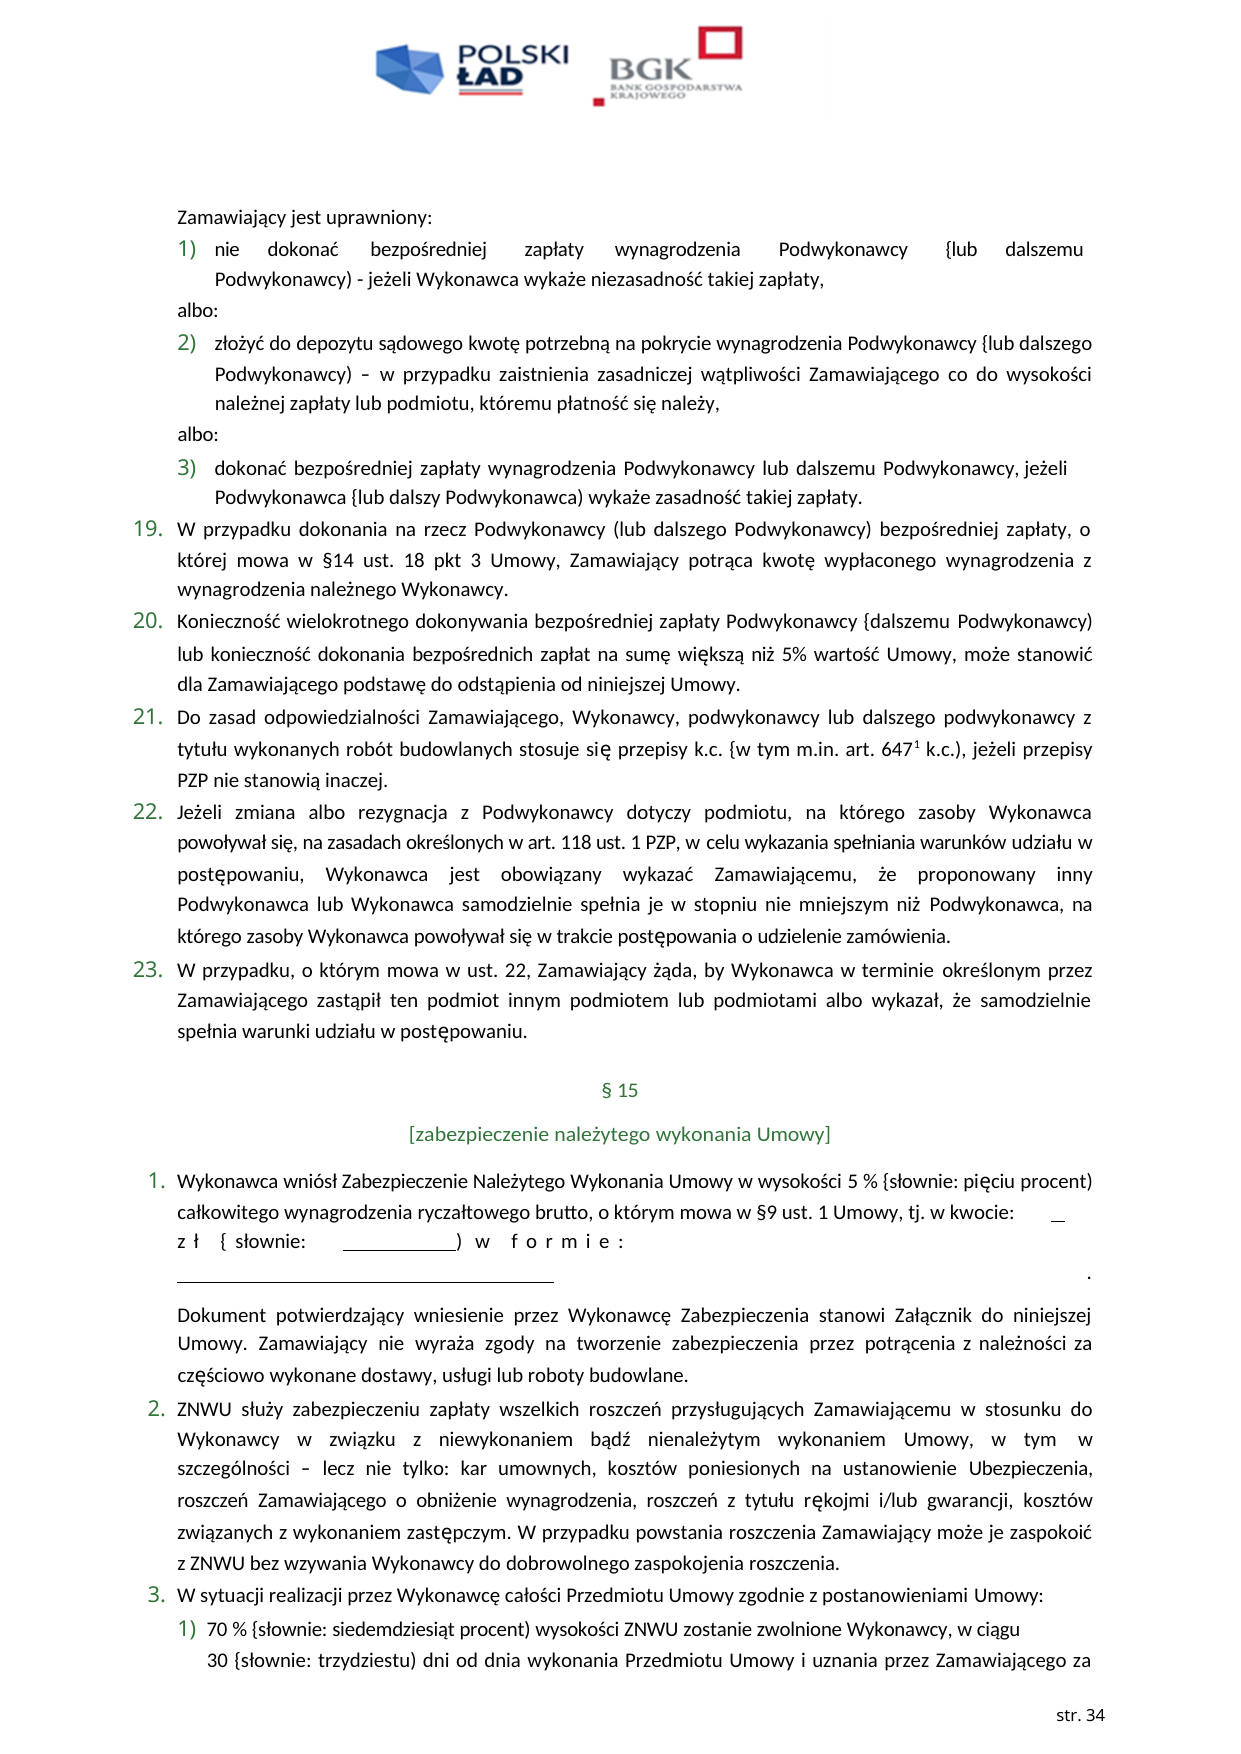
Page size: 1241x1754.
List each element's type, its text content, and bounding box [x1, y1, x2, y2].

text . [106, 1257, 1093, 1285]
picture [331, 13, 829, 125]
list złożyć do depozytu sądowego kwotę potrzebną na pokrycie wynagrodzenia Podwykonawcy {lub dalszego Podwykonawcy) - w przypadku zaistnienia zasadniczej wątpliwości Zamawiającego co do wysokości należnej zapłaty lub podmiotu, któremu płatność się należy, [177, 327, 1093, 415]
list dokonać bezpośredniej zapłaty wynagrodzenia Podwykonawcy lub dalszemu Podwykonawcy, jeżeli Podwykonawca {lub dalszy Podwykonawca) wykaże zasadność takiej zapłaty. [177, 452, 1093, 510]
list nie dokonać bezpośredniej zapłaty wynagrodzenia Podwykonawcy {lub dalszemu Podwykonawcy) - jeżeli Wykonawca wykaże niezasadność takiej zapłaty, [177, 233, 1093, 292]
list 70 % {słownie: siedemdziesiąt procent) wysokości ZNWU zostanie zwolnione Wykonawcy, w ciągu [177, 1613, 1105, 1643]
text [zabezpieczenie należytego wykonania Umowy] [135, 1121, 1105, 1147]
list Konieczność wielokrotnego dokonywania bezpośredniej zapłaty Podwykonawcy {dalszemu Podwykonawcy) lub konieczność dokonania bezpośrednich zapłat na sumę większą niż 5% wartość Umowy, może stanowić dla Zamawiającego podstawę do odstąpienia od niniejszej Umowy. [133, 605, 1093, 697]
text Dokument potwierdzający wniesienie przez Wykonawcę Zabezpieczenia stanowi Załącznik do niniejszej Umowy. Zamawiający nie wyraża zgody na tworzenie zabezpieczenia przez potrącenia z należności za częściowo wykonane dostawy, usługi lub roboty budowlane. [177, 1302, 1093, 1388]
text § 15 [135, 1077, 1105, 1103]
list W sytuacji realizacji przez Wykonawcę całości Przedmiotu Umowy zgodnie z postanowieniami Umowy: [147, 1579, 1093, 1609]
list Do zasad odpowiedzialności Zamawiającego, Wykonawcy, podwykonawcy lub dalszego podwykonawcy z tytułu wykonanych robót budowlanych stosuje się przepisy k.c. {w tym m.in. art. 6471 k.c.), jeżeli przepisy PZP nie stanowią inaczej. [133, 701, 1093, 792]
list W przypadku dokonania na rzecz Podwykonawcy (lub dalszego Podwykonawcy) bezpośredniej zapłaty, o której mowa w §14 ust. 18 pkt 3 Umowy, Zamawiający potrąca kwotę wypłaconego wynagrodzenia z wynagrodzenia należnego Wykonawcy. [133, 513, 1093, 602]
list ZNWU służy zabezpieczeniu zapłaty wszelkich roszczeń przysługujących Zamawiającemu w stosunku do Wykonawcy w związku z niewykonaniem bądź nienależytym wykonaniem Umowy, w tym w szczególności - lecz nie tylko: kar umownych, kosztów poniesionych na ustanowienie Ubezpieczenia, roszczeń Zamawiającego o obniżenie wynagrodzenia, roszczeń z tytułu rękojmi i/lub gwarancji, kosztów związanych z wykonaniem zastępczym. W przypadku powstania roszczenia Zamawiający może je zaspokoić z ZNWU bez wzywania Wykonawcy do dobrowolnego zaspokojenia roszczenia. [147, 1393, 1093, 1575]
list W przypadku, o którym mowa w ust. 22, Zamawiający żąda, by Wykonawca w terminie określonym przez Zamawiającego zastąpił ten podmiot innym podmiotem lub podmiotami albo wykazał, że samodzielnie spełnia warunki udziału w postępowaniu. [133, 954, 1093, 1044]
text albo: [177, 296, 1105, 323]
list Jeżeli zmiana albo rezygnacja z Podwykonawcy dotyczy podmiotu, na którego zasoby Wykonawca powoływał się, na zasadach określonych w art. 118 ust. 1 PZP, w celu wykazania spełniania warunków udziału w postępowaniu, Wykonawca jest obowiązany wykazać Zamawiającemu, że proponowany inny Podwykonawca lub Wykonawca samodzielnie spełnia je w stopniu nie mniejszym niż Podwykonawca, na którego zasoby Wykonawca powoływał się w trakcie postępowania o udzielenie zamówienia. [133, 796, 1093, 949]
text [207, 1647, 1093, 1672]
list Wykonawca wniósł Zabezpieczenie Należytego Wykonania Umowy w wysokości 5 % {słownie: pięciu procent) całkowitego wynagrodzenia ryczałtowego brutto, o którym mowa w §9 ust. 1 Umowy, tj. w kwocie: zł {słownie: ) w formie: [147, 1166, 1093, 1254]
text albo: [177, 419, 1105, 447]
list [133, 204, 1093, 229]
